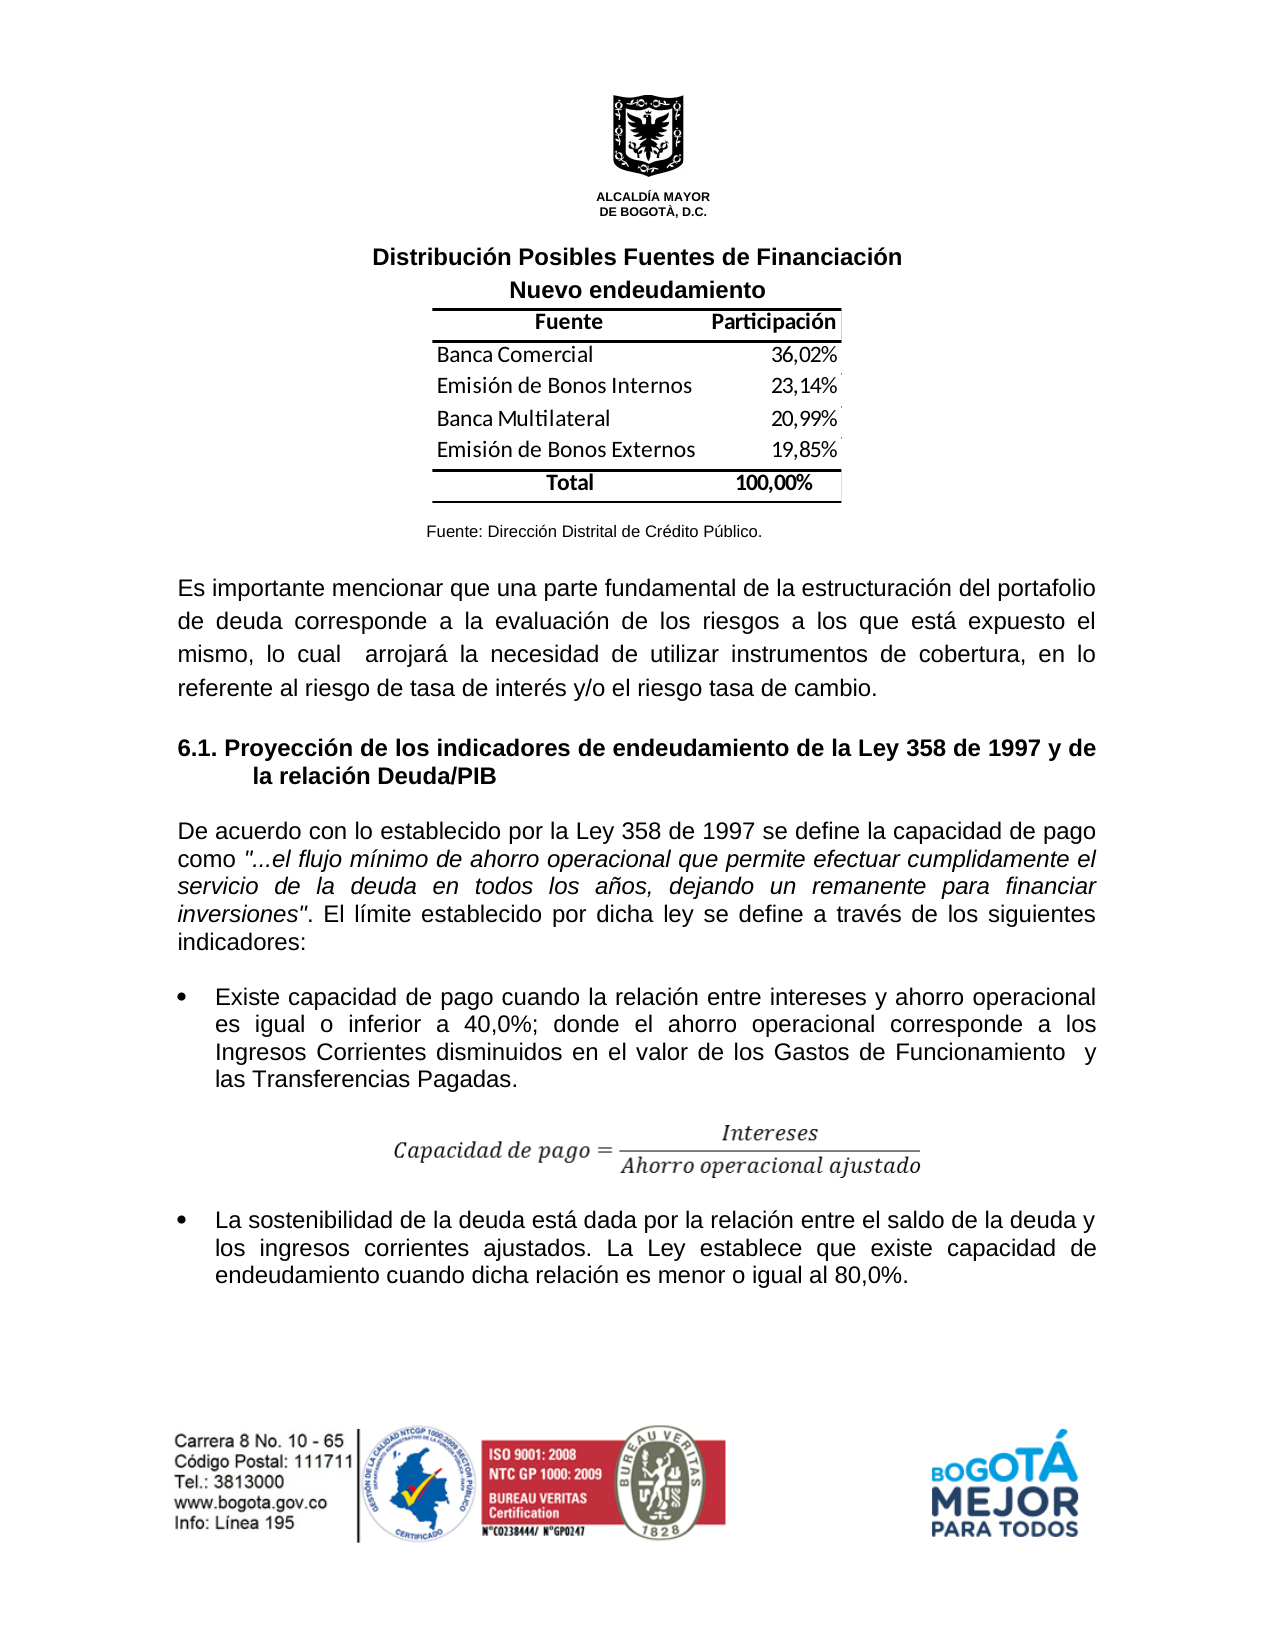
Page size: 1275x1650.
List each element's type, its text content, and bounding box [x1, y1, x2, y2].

picture [613, 95, 684, 177]
text De acuerdo con lo establecido por la Ley 358 de 1997 se define la capacidad de pago como "...el flujo mínimo de ahorro operacional que permite efectuar cumplidamente el servicio de la deuda en todos los años, dejando un remanente para financiar inversiones". El límite establecido por dicha ley se define a través de los siguientes indicadores: [177, 817, 1098, 955]
text Es importante mencionar que una parte fundamental de la estructuración del portafolio de deuda corresponde a la evaluación de los riesgos a los que está expuesto el mismo, lo cual arrojará la necesidad de utilizar instrumentos de cobertura, en lo referente al riesgo de tasa de interés y/o el riesgo tasa de cambio. [177, 574, 1098, 701]
list Existe capacidad de pago cuando la relación entre intereses y ahorro operacional es igual o inferior a 40,0%; donde el ahorro operacional corresponde a los Ingresos Corrientes disminuidos en el valor de los Gastos de Funcionamiento y las Transferencias Pagadas. [177, 983, 1098, 1093]
subtitle 6.1. Proyección de los indicadores de endeudamiento de la Ley 358 de 1997 y de la relación Deuda/PIB [177, 734, 1098, 789]
text Nuevo endeudamiento [177, 276, 1098, 303]
text Distribución Posibles Fuentes de Financiación [177, 243, 1098, 270]
picture [382, 1120, 931, 1179]
picture [171, 1421, 1093, 1545]
list La sostenibilidad de la deuda está dada por la relación entre el saldo de la deuda y los ingresos corrientes ajustados. La Ley establece que existe capacidad de endeudamiento cuando dicha relación es menor o igual al 80,0%. [177, 1206, 1098, 1289]
text Fuente: Dirección Distrital de Crédito Público. [398, 522, 1098, 541]
